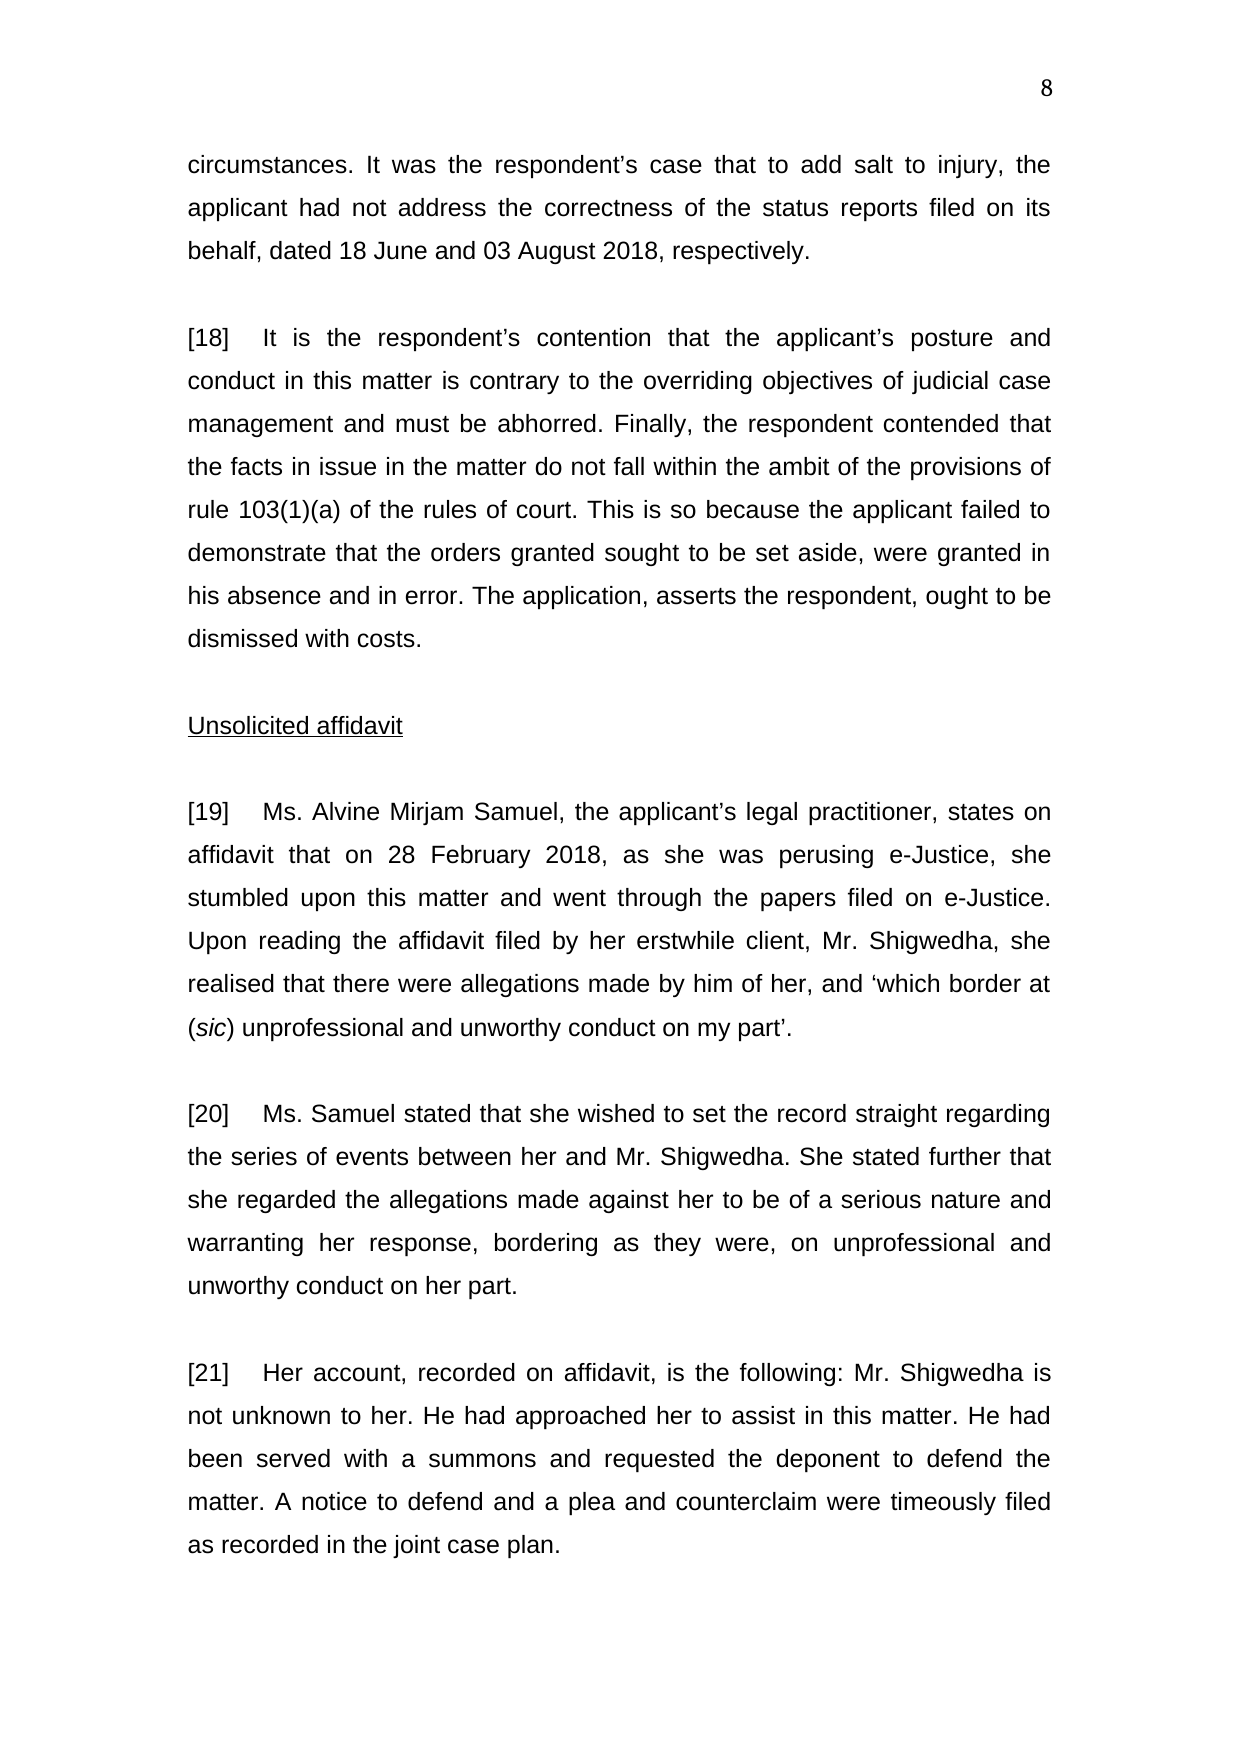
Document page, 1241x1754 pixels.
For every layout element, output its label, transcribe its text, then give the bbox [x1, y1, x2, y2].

text [20] Ms. Samuel stated that she wished to set the record straight regarding the series of events between her and Mr. Shigwedha. She stated further that she regarded the allegations made against her to be of a serious nature and warranting her response, bordering as they were, on unprofessional and unworthy conduct on her part. [187, 1099, 1053, 1300]
text [21] Her account, recorded on affidavit, is the following: Mr. Shigwedha is not unknown to her. He had approached her to assist in this matter. He had been served with a summons and requested the deponent to defend the matter. A notice to defend and a plea and counterclaim were timeously filed as recorded in the joint case plan. [187, 1357, 1053, 1559]
text [18] It is the respondent’s contention that the applicant’s posture and conduct in this matter is contrary to the overriding objectives of judicial case management and must be abhorred. Finally, the respondent contended that the facts in issue in the matter do not fall within the ambit of the provisions of rule 103(1)(a) of the rules of court. This is so because the applicant failed to demonstrate that the orders granted sought to be set aside, were granted in his absence and in error. The application, asserts the respondent, ought to be dismissed with costs. [187, 322, 1053, 653]
text [19] Ms. Alvine Mirjam Samuel, the applicant’s legal practitioner, states on affidavit that on 28 February 2018, as she was perusing e-Justice, she stumbled upon this matter and went through the papers filed on e-Justice. Upon reading the affidavit filed by her erstwhile client, Mr. Shigwedha, she realised that there were allegations made by him of her, and ‘which border at (sic) unprofessional and unworthy conduct on my part’. [187, 797, 1053, 1041]
text Unsolicited affidavit [187, 711, 1053, 739]
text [187, 150, 1053, 265]
